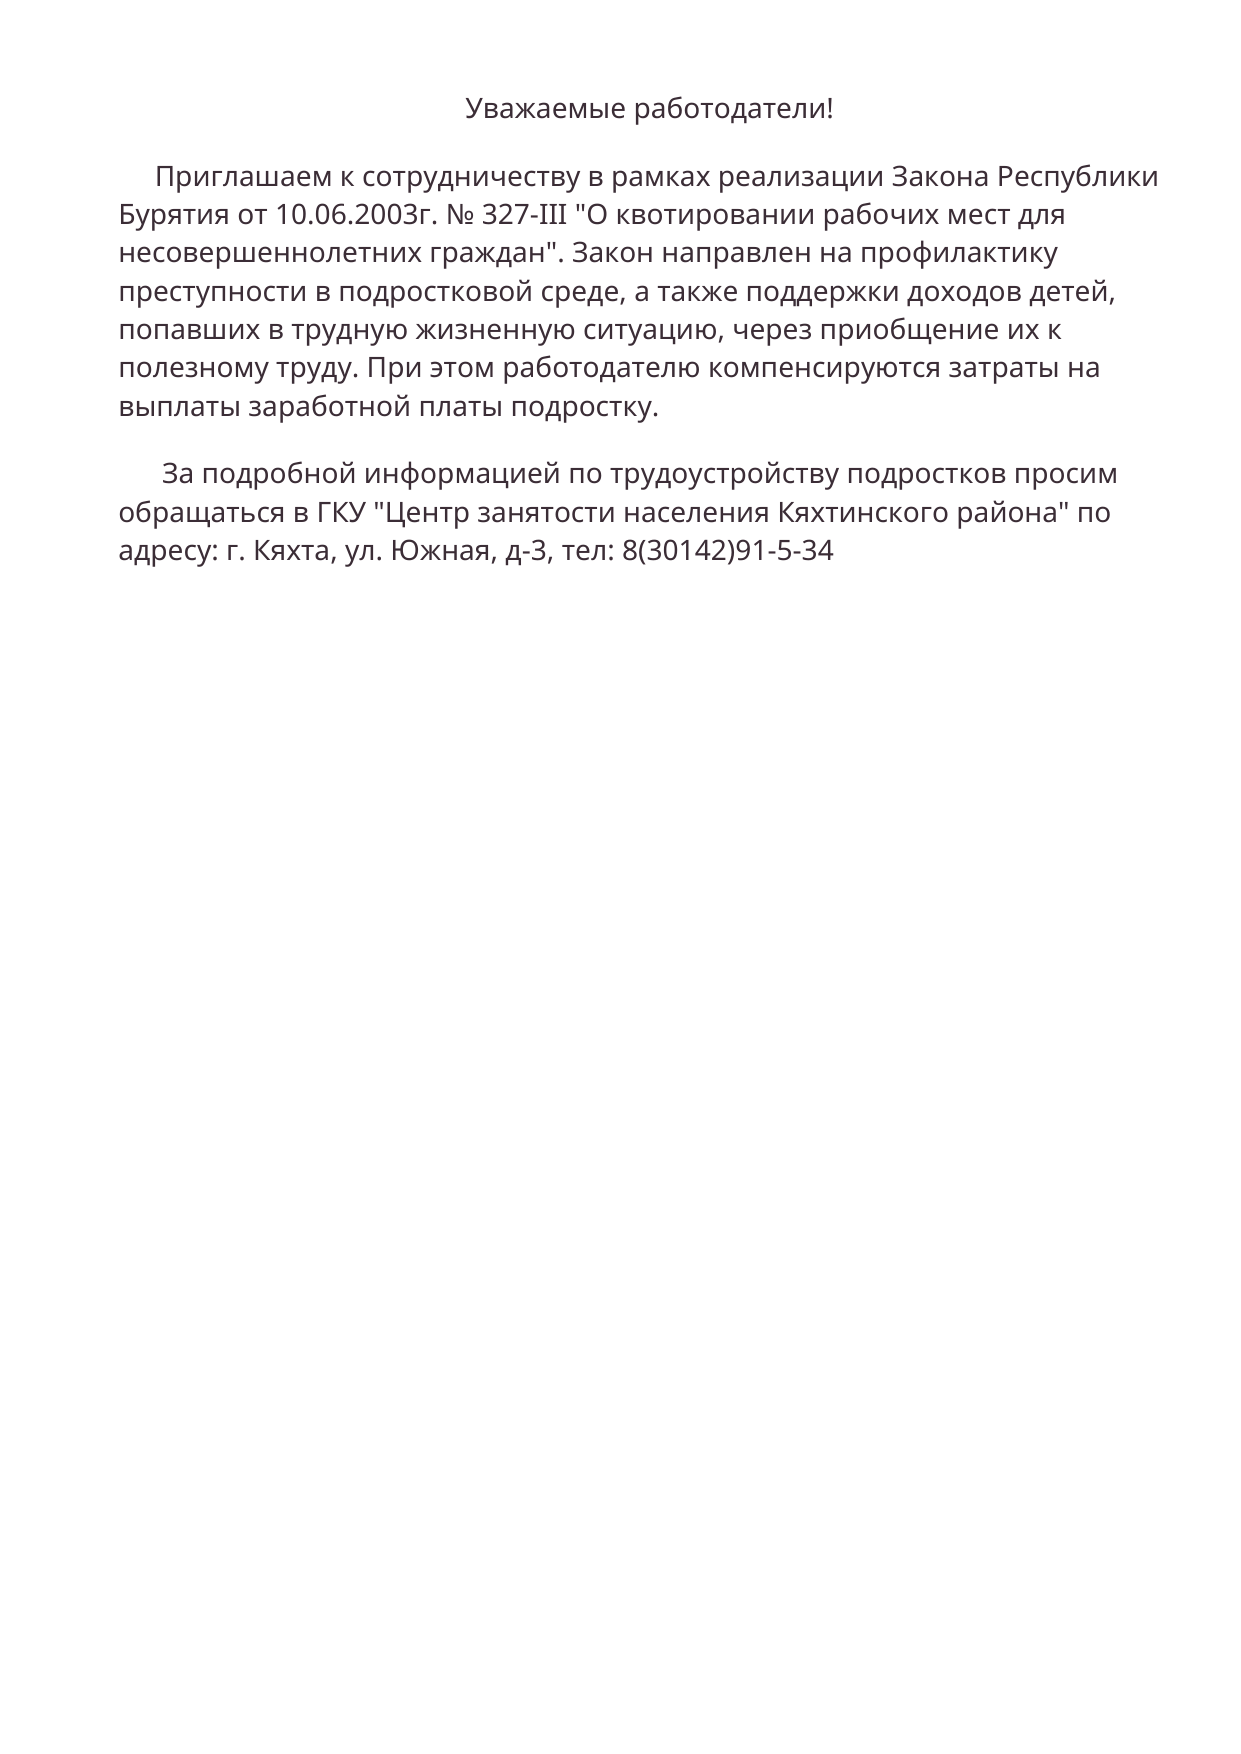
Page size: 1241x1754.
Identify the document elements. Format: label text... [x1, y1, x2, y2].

text За подробной информацией по трудоустройству подростков просим обращаться в ГКУ "Центр занятости населения Кяхтинского района" по адресу: г. Кяхта, ул. Южная, д-3, тел: 8(30142)91-5-34 [118, 454, 1181, 569]
text Уважаемые работодатели! [118, 89, 1181, 127]
text Приглашаем к сотрудничеству в рамках реализации Закона Республики Бурятия от 10.06.2003г. № 327-III "О квотировании рабочих мест для несовершеннолетних граждан". Закон направлен на профилактику преступности в подростковой среде, а также поддержки доходов детей, попавших в трудную жизненную ситуацию, через приобщение их к полезному труду. При этом работодателю компенсируются затраты на выплаты заработной платы подростку. [118, 156, 1181, 424]
